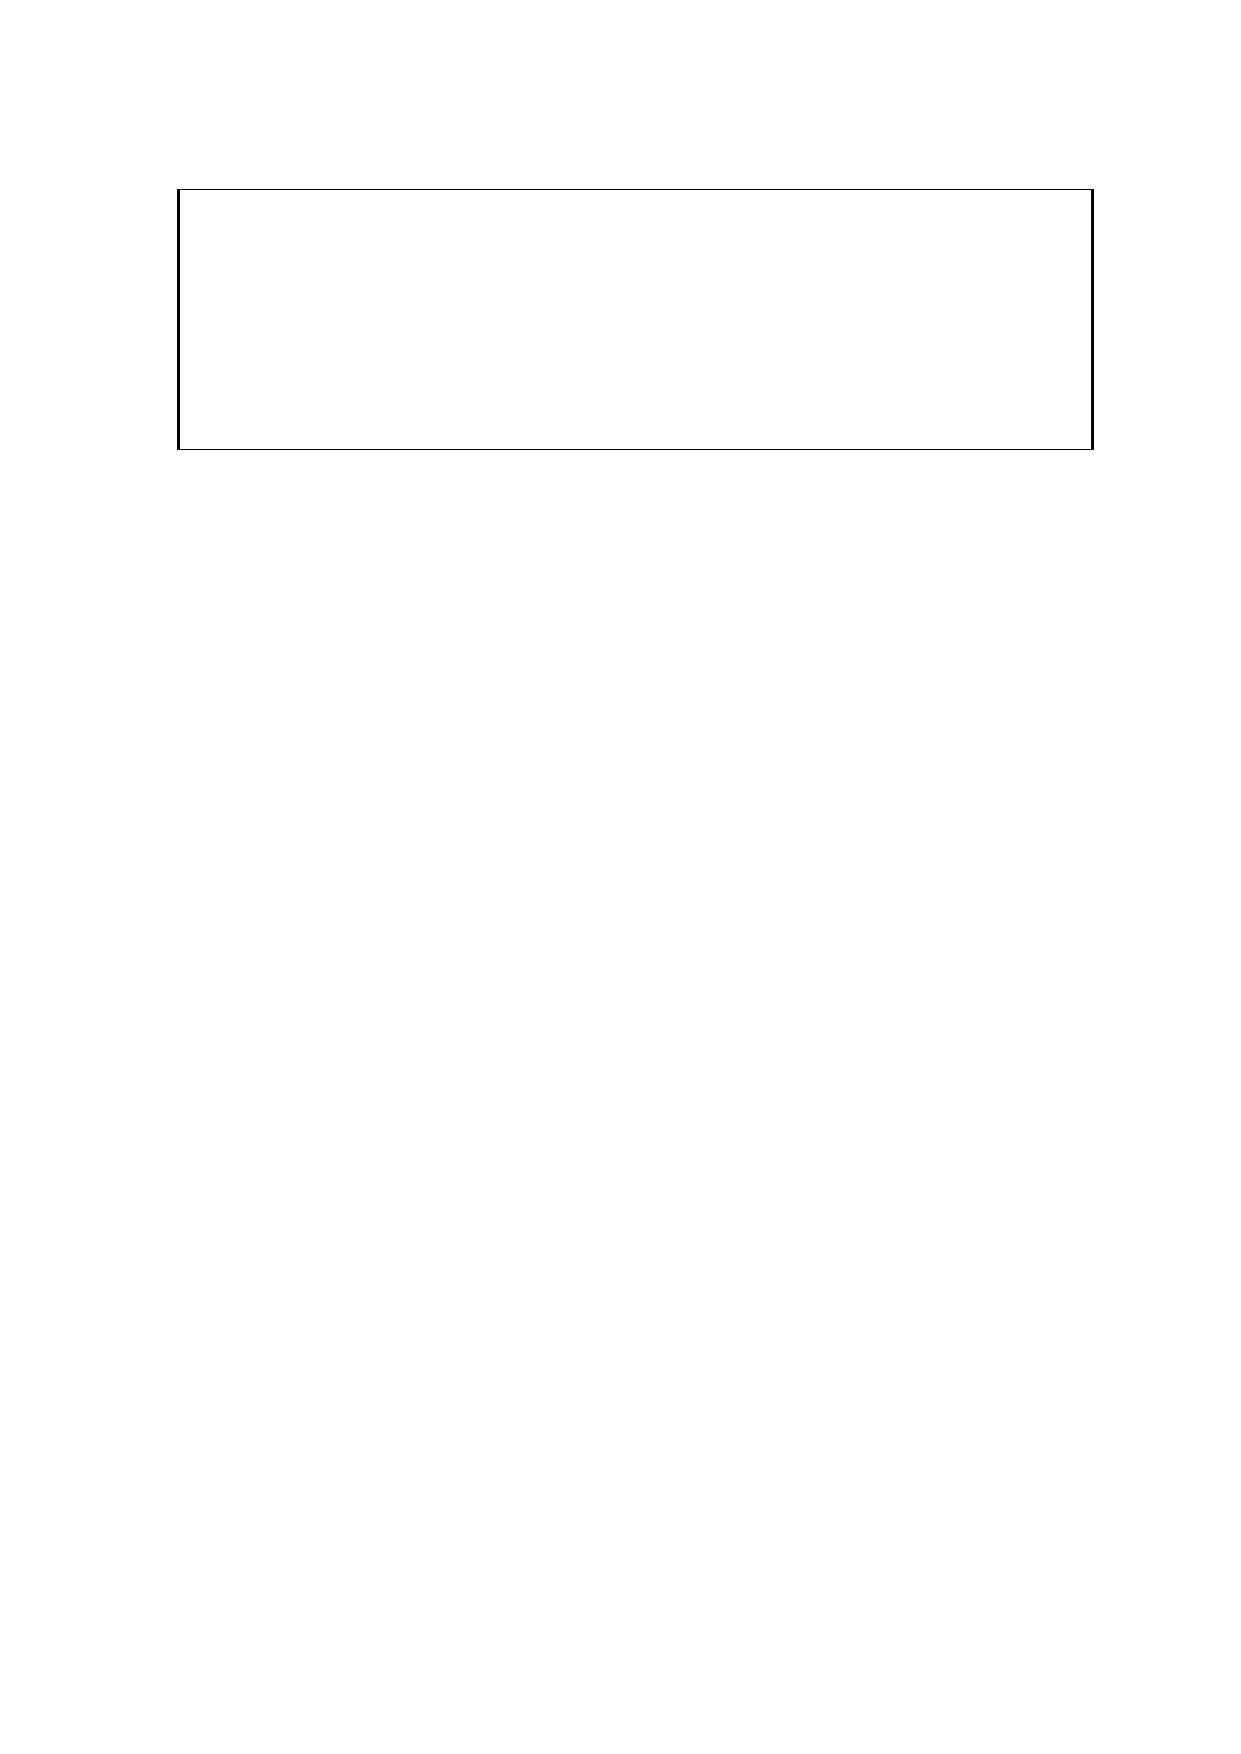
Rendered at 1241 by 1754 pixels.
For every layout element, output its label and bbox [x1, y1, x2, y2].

table_cell [180, 190, 1091, 449]
